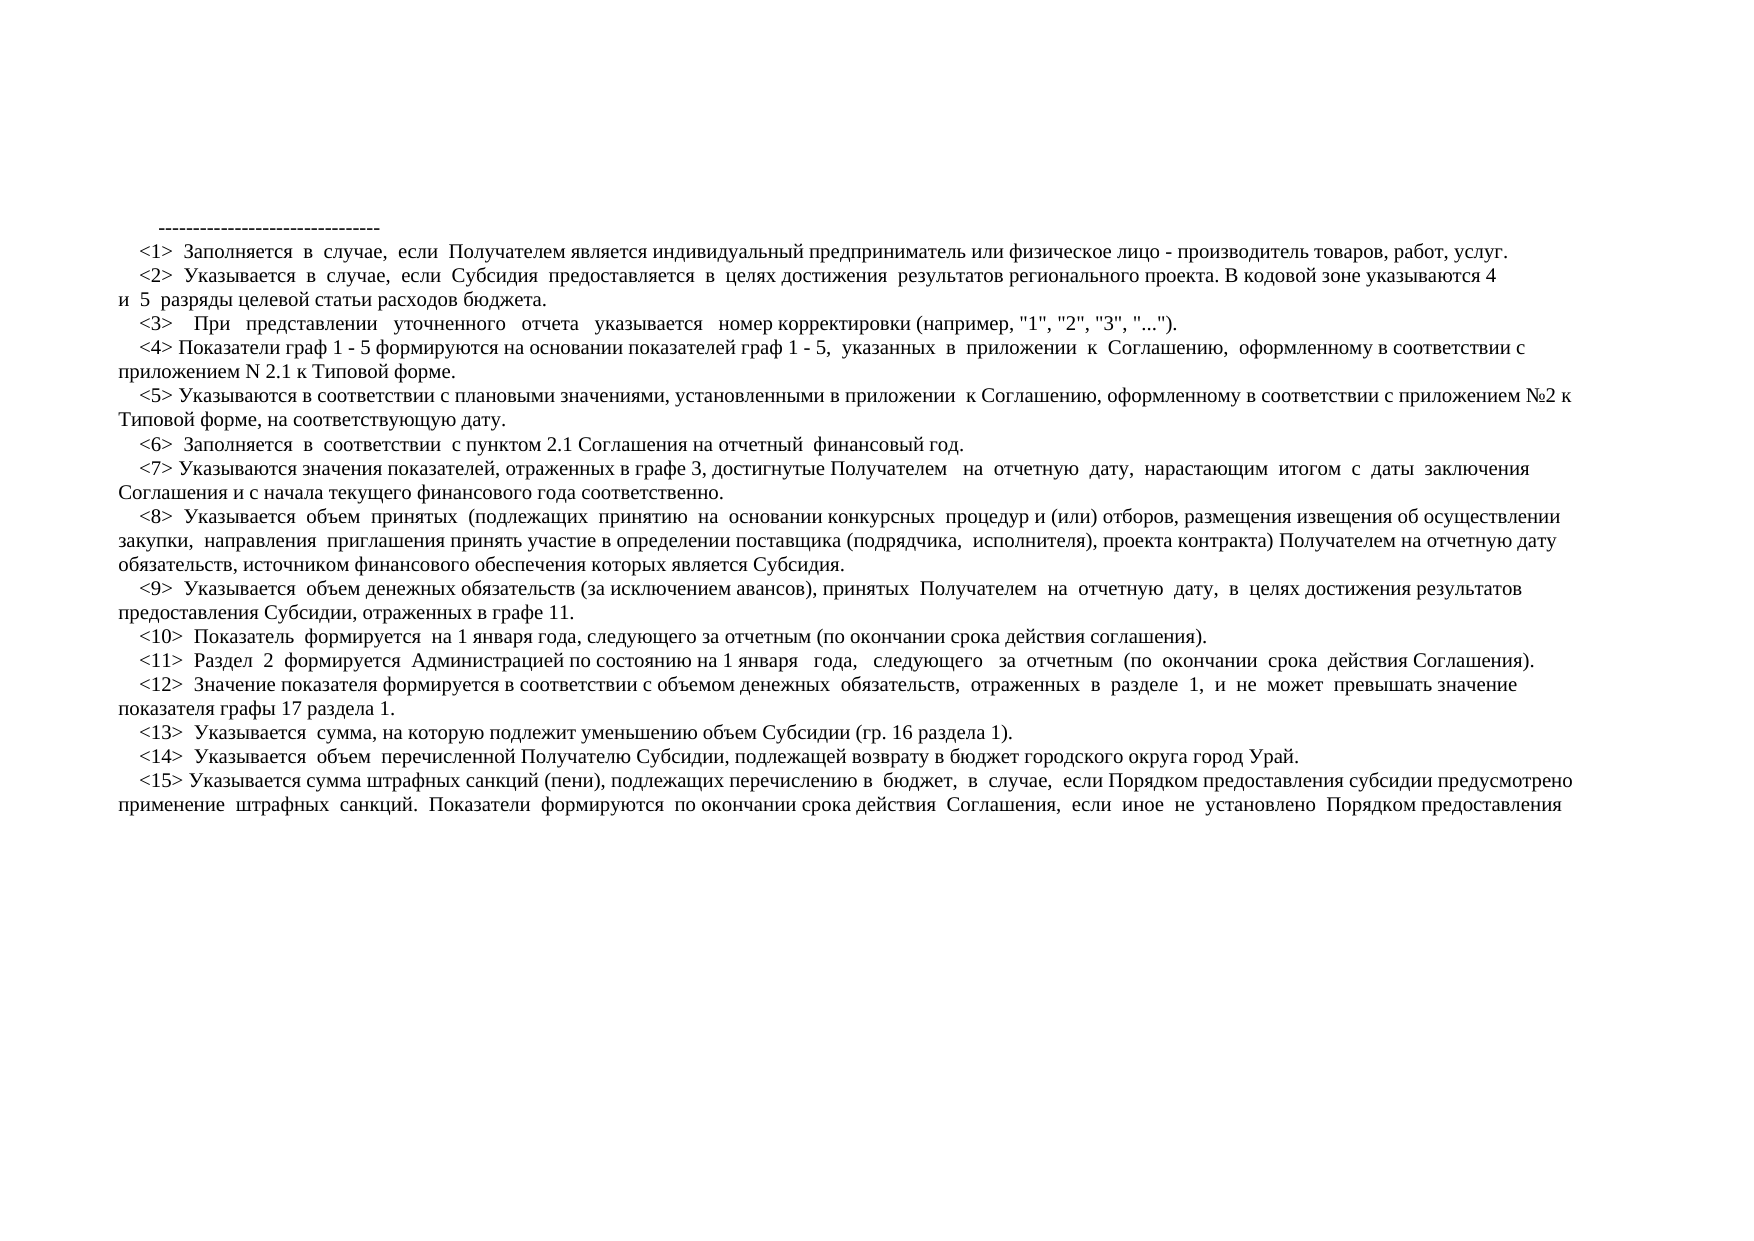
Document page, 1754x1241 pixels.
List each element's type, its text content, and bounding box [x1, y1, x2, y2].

text <9> Указывается объем денежных обязательств (за исключением авансов), принятых Получателем на отчетную дату, в целях достижения результатов [118, 576, 1636, 600]
text <1> Заполняется в случае, если Получателем является индивидуальный предприниматель или физическое лицо - производитель товаров, работ, услуг. [118, 239, 1636, 263]
text Соглашения и с начала текущего финансового года соответственно. [118, 479, 1636, 504]
text <2> Указывается в случае, если Субсидия предоставляется в целях достижения результатов регионального проекта. В кодовой зоне указываются 4 [118, 263, 1636, 287]
text <3> При представлении уточненного отчета указывается номер корректировки (например, "1", "2", "3", "..."). [118, 311, 1636, 335]
text -------------------------------- [118, 215, 1636, 239]
text <11> Раздел 2 формируется Администрацией по состоянию на 1 января года, следующего за отчетным (по окончании срока действия Соглашения). [118, 648, 1636, 672]
text применение штрафных санкций. Показатели формируются по окончании срока действия Соглашения, если иное не установлено Порядком предоставления [118, 792, 1636, 816]
text приложением N 2.1 к Типовой форме. [118, 359, 1636, 383]
text <7> Указываются значения показателей, отраженных в графе 3, достигнутые Получателем на отчетную дату, нарастающим итогом с даты заключения [118, 456, 1636, 479]
text <12> Значение показателя формируется в соответствии с объемом денежных обязательств, отраженных в разделе 1, и не может превышать значение [118, 672, 1636, 696]
text <5> Указываются в соответствии с плановыми значениями, установленными в приложении к Соглашению, оформленному в соответствии с приложением №2 к [118, 383, 1636, 407]
text <15> Указывается сумма штрафных санкций (пени), подлежащих перечислению в бюджет, в случае, если Порядком предоставления субсидии предусмотрено [118, 768, 1636, 792]
text обязательств, источником финансового обеспечения которых является Субсидия. [118, 552, 1636, 576]
text Типовой форме, на соответствующую дату. [118, 407, 1636, 431]
text <13> Указывается сумма, на которую подлежит уменьшению объем Субсидии (гр. 16 раздела 1). [118, 720, 1636, 744]
text <6> Заполняется в соответствии с пунктом 2.1 Соглашения на отчетный финансовый год. [118, 431, 1636, 456]
text и 5 разряды целевой статьи расходов бюджета. [118, 287, 1636, 311]
text закупки, направления приглашения принять участие в определении поставщика (подрядчика, исполнителя), проекта контракта) Получателем на отчетную дату [118, 528, 1636, 552]
text предоставления Субсидии, отраженных в графе 11. [118, 600, 1636, 624]
text <14> Указывается объем перечисленной Получателю Субсидии, подлежащей возврату в бюджет городского округа город Урай. [118, 744, 1636, 768]
text <10> Показатель формируется на 1 января года, следующего за отчетным (по окончании срока действия соглашения). [118, 624, 1636, 648]
text показателя графы 17 раздела 1. [118, 696, 1636, 720]
text <4> Показатели граф 1 - 5 формируются на основании показателей граф 1 - 5, указанных в приложении к Соглашению, оформленному в соответствии с [118, 335, 1636, 359]
text <8> Указывается объем принятых (подлежащих принятию на основании конкурсных процедур и (или) отборов, размещения извещения об осуществлении [118, 504, 1636, 528]
